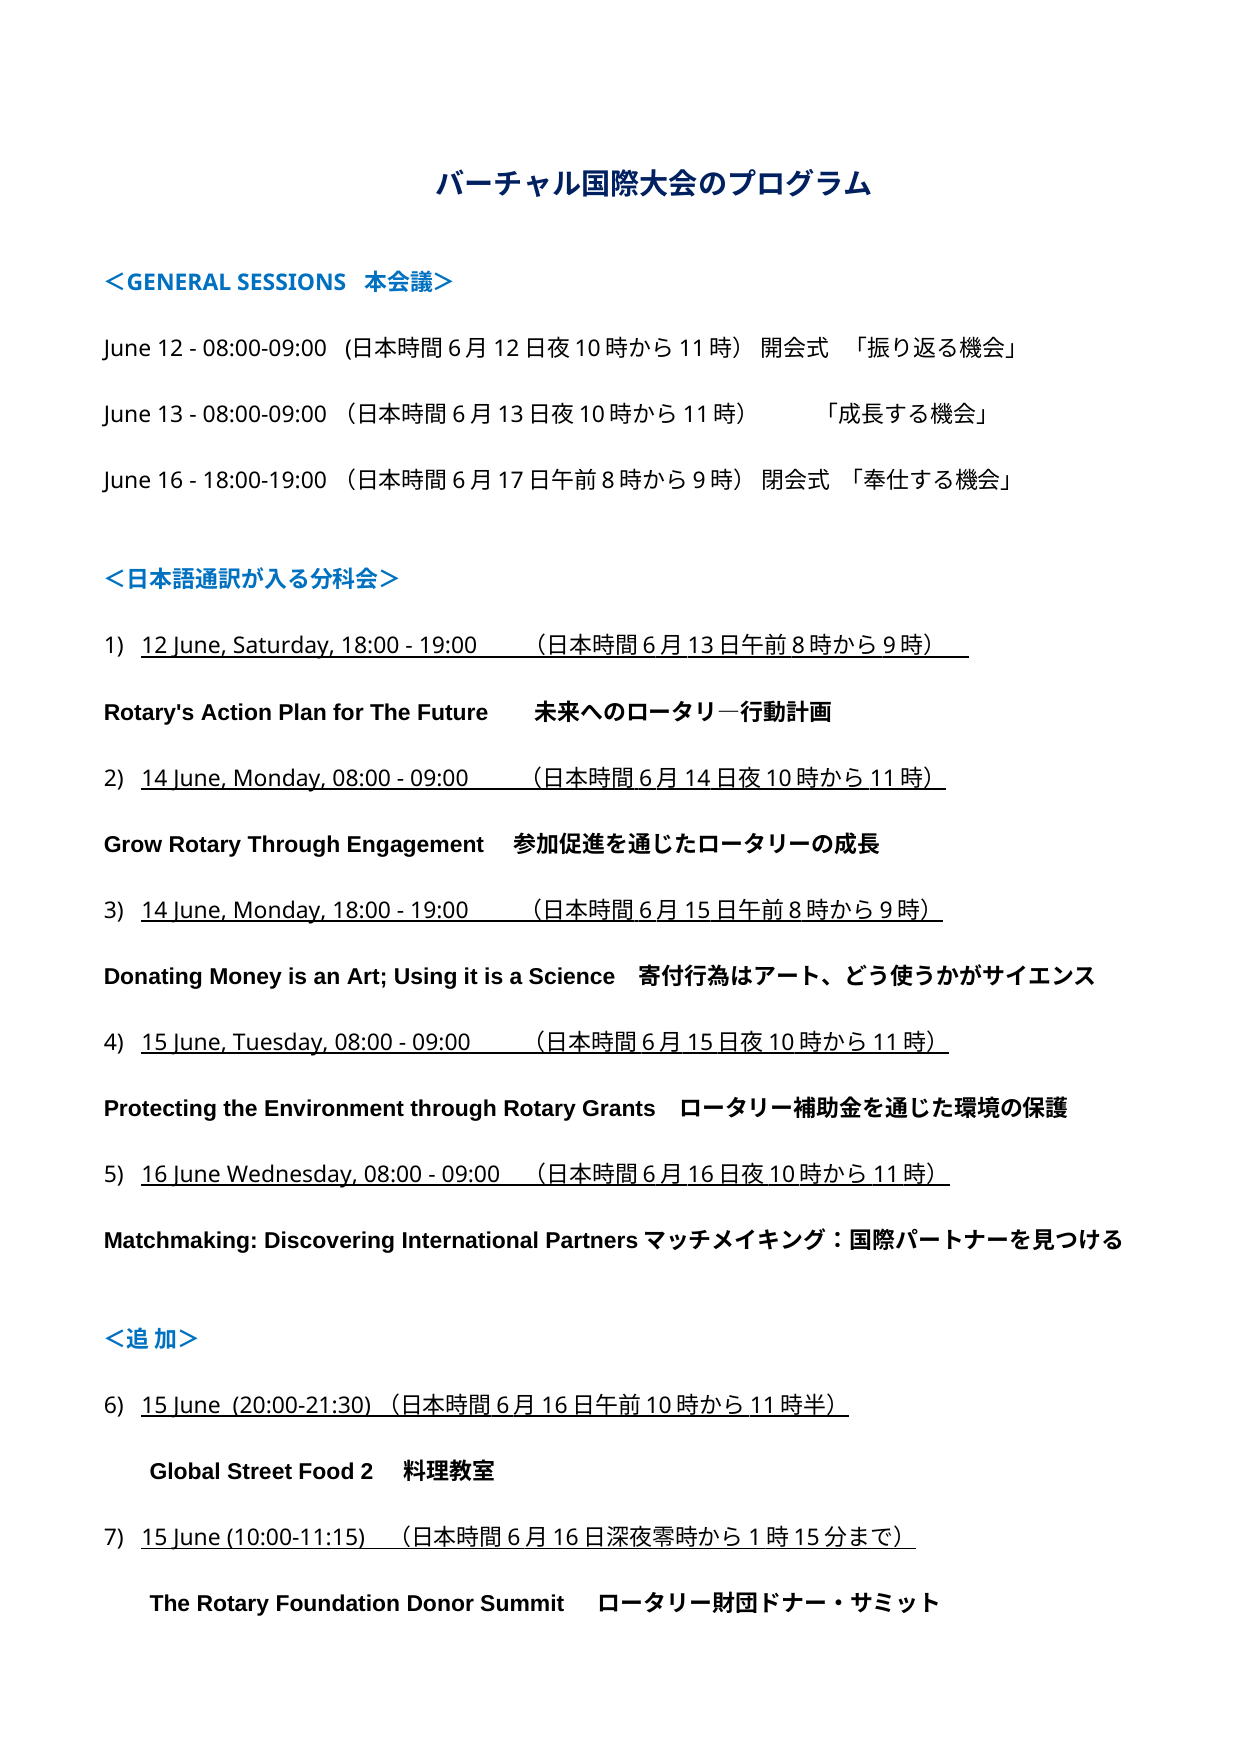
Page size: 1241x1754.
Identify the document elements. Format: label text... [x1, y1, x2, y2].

text Donating Money is an Art; Using it is a Science 寄付行為はアート、どう使うかがサイエンス [103, 941, 1205, 1007]
text June 12 - 08:00-09:00 (日本時間6月12日夜10時から11時） 開会式 「振り返る機会」 [103, 314, 1205, 380]
text Grow Rotary Through Engagement 参加促進を通じたロータリーの成長 [103, 809, 1205, 875]
list 15 June (10:00-11:15) （日本時間6月16日深夜零時から1時15分まで） [103, 1503, 1205, 1569]
text June 13 - 08:00-09:00 （日本時間6月13日夜10時から11時） 「成長する機会」 [103, 380, 1205, 446]
text ＜日本語通訳が入る分科会＞ [103, 545, 1205, 611]
text ＜追 加＞ [103, 1304, 1205, 1371]
text Rotary's Action Plan for The Future 未来へのロータリ―行動計画 [103, 677, 1205, 743]
text ＜GENERAL SESSIONS 本会議＞ [103, 248, 1205, 314]
list 14 June, Monday, 08:00 - 09:00 （日本時間6月14日夜10時から11時） [103, 743, 1205, 809]
list 12 June, Saturday, 18:00 - 19:00 （日本時間6月13日午前8時から9時） [103, 611, 1205, 677]
list 15 June (20:00-21:30) （日本時間6月16日午前10時から11時半） [103, 1371, 1205, 1437]
text バーチャル国際大会のプログラム [103, 149, 1205, 215]
text Matchmaking: Discovering International Partnersマッチメイキング：国際パートナーを見つける [103, 1205, 1205, 1271]
text June 16 - 18:00-19:00 （日本時間6月17日午前8時から9時） 閉会式 「奉仕する機会」 [103, 446, 1205, 512]
list 14 June, Monday, 18:00 - 19:00 （日本時間6月15日午前8時から9時） [103, 875, 1205, 941]
text The Rotary Foundation Donor Summit ロータリー財団ドナー・サミット [103, 1569, 1205, 1635]
list 15 June, Tuesday, 08:00 - 09:00 （日本時間6月15日夜10時から11時） [103, 1007, 1205, 1073]
text Protecting the Environment through Rotary Grants ロータリー補助金を通じた環境の保護 [103, 1073, 1205, 1139]
list 16 June Wednesday, 08:00 - 09:00 （日本時間6月16日夜10時から11時） [103, 1139, 1205, 1205]
text Global Street Food 2 料理教室 [103, 1437, 1205, 1503]
